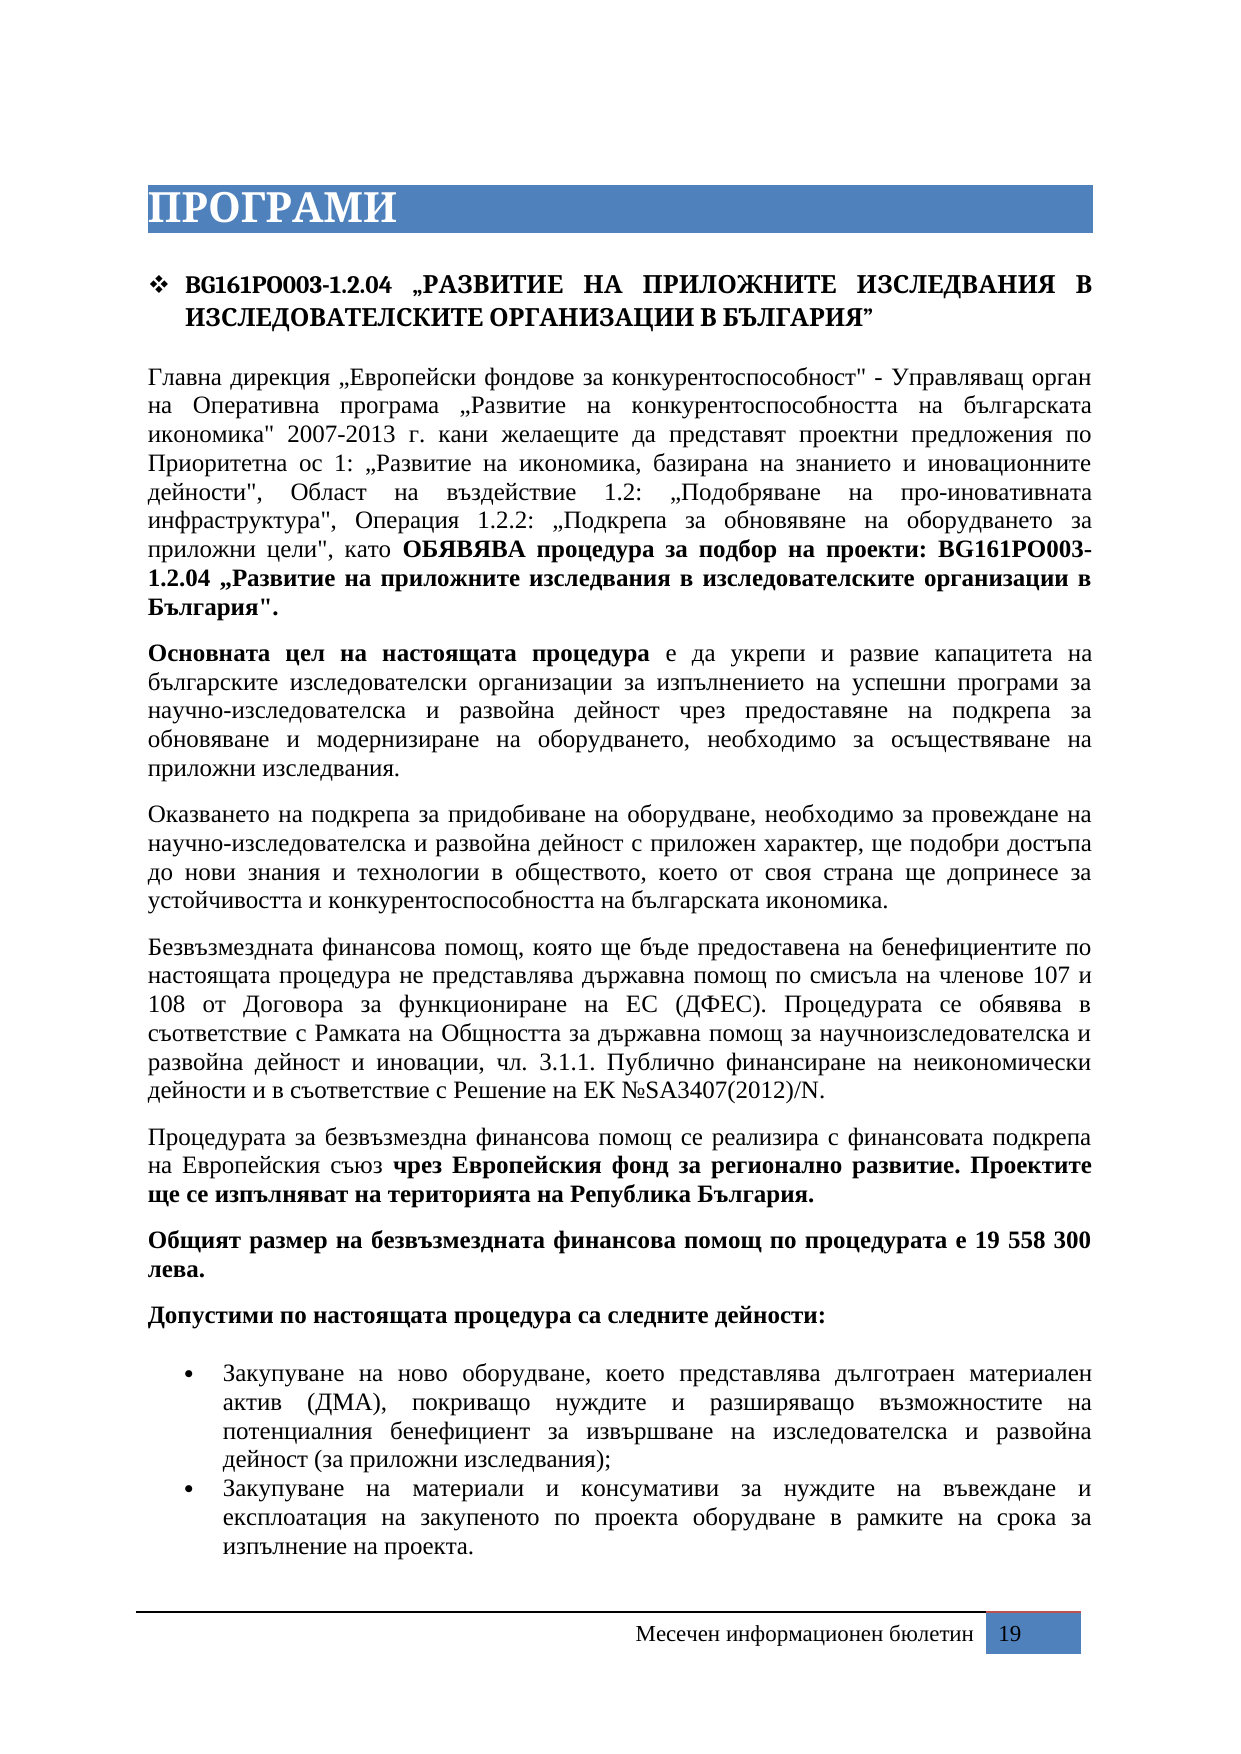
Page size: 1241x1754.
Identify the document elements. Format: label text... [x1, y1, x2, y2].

text Оказването на подкрепа за придобиване на оборудване, необходимо за провеждане на научно-изследователска и развойна дейност с приложен характер, ще подобри достъпа до нови знания и технологии в обществото, което от своя страна ще допринесе за устойчивостта и конкурентоспособността на българската икономика. [148, 799, 1093, 914]
text Процедурата за безвъзмездна финансова помощ се реализира с финансовата подкрепа на Европейския съюз чрез Европейския фонд за регионално развитие. Проектите ще се изпълняват на територията на Република България. [148, 1122, 1093, 1208]
list Закупуване на ново оборудване, което представлява дълготраен материален актив (ДМА), покриващо нуждите и разширяващо възможностите на потенциалния бенефициент за извършване на изследователска и развойна дейност (за приложни изследвания); [185, 1358, 1093, 1473]
subtitle BG161PO003-1.2.04 „Развитие на приложните изследвания в изследователските организации в България” [148, 271, 1093, 332]
text Главна дирекция „Европейски фондове за конкурентоспособност" - Управляващ орган на Оперативна програма „Развитие на конкурентоспособността на българската икономика" 2007-2013 г. кани желаещите да представят проектни предложения по Приоритетна ос 1: „Развитие на икономика, базирана на знанието и иновационните дейности", Област на въздействие 1.2: „Подобряване на про-иновативната инфраструктура", Oперация 1.2.2: „Подкрепа за обновявяне на оборудването за приложни цели", като ОБЯВЯВА процедура за подбор на проекти: BG161PO003-1.2.04 „Развитие на приложните изследвания в изследователските организации в България". [148, 362, 1093, 620]
text Основната цел на настоящата процедура е да укрепи и развие капацитета на българските изследователски организации за изпълнението на успешни програми за научно-изследователска и развойна дейност чрез предоставяне на подкрепа за обновяване и модернизиране на оборудването, необходимо за осъществяване на приложни изследвания. [148, 638, 1093, 782]
text ПРОГРАМИ [148, 185, 1093, 233]
text Безвъзмездната финансова помощ, която ще бъде предоставена на бенефициентите по настоящата процедура не представлява държавна помощ по смисъла на членове 107 и 108 от Договора за функциониране на ЕС (ДФЕС). Процедурата се обявява в съответствие с Рамката на Общността за държавна помощ за научноизследователска и развойна дейност и иновации, чл. 3.1.1. Публично финансиране на неикономически дейности и в съответствие с Решение на ЕК №SA3407(2012)/N. [148, 932, 1093, 1104]
text Допустими по настоящата процедура са следните дейности: [148, 1300, 1093, 1329]
list Закупуване на материали и консумативи за нуждите на въвеждане и експлоатация на закупеното по проекта оборудване в рамките на срока за изпълнение на проекта. [185, 1473, 1093, 1559]
text Общият размер на безвъзмездната финансова помощ по процедурата е 19 558 300 лева. [148, 1225, 1093, 1283]
